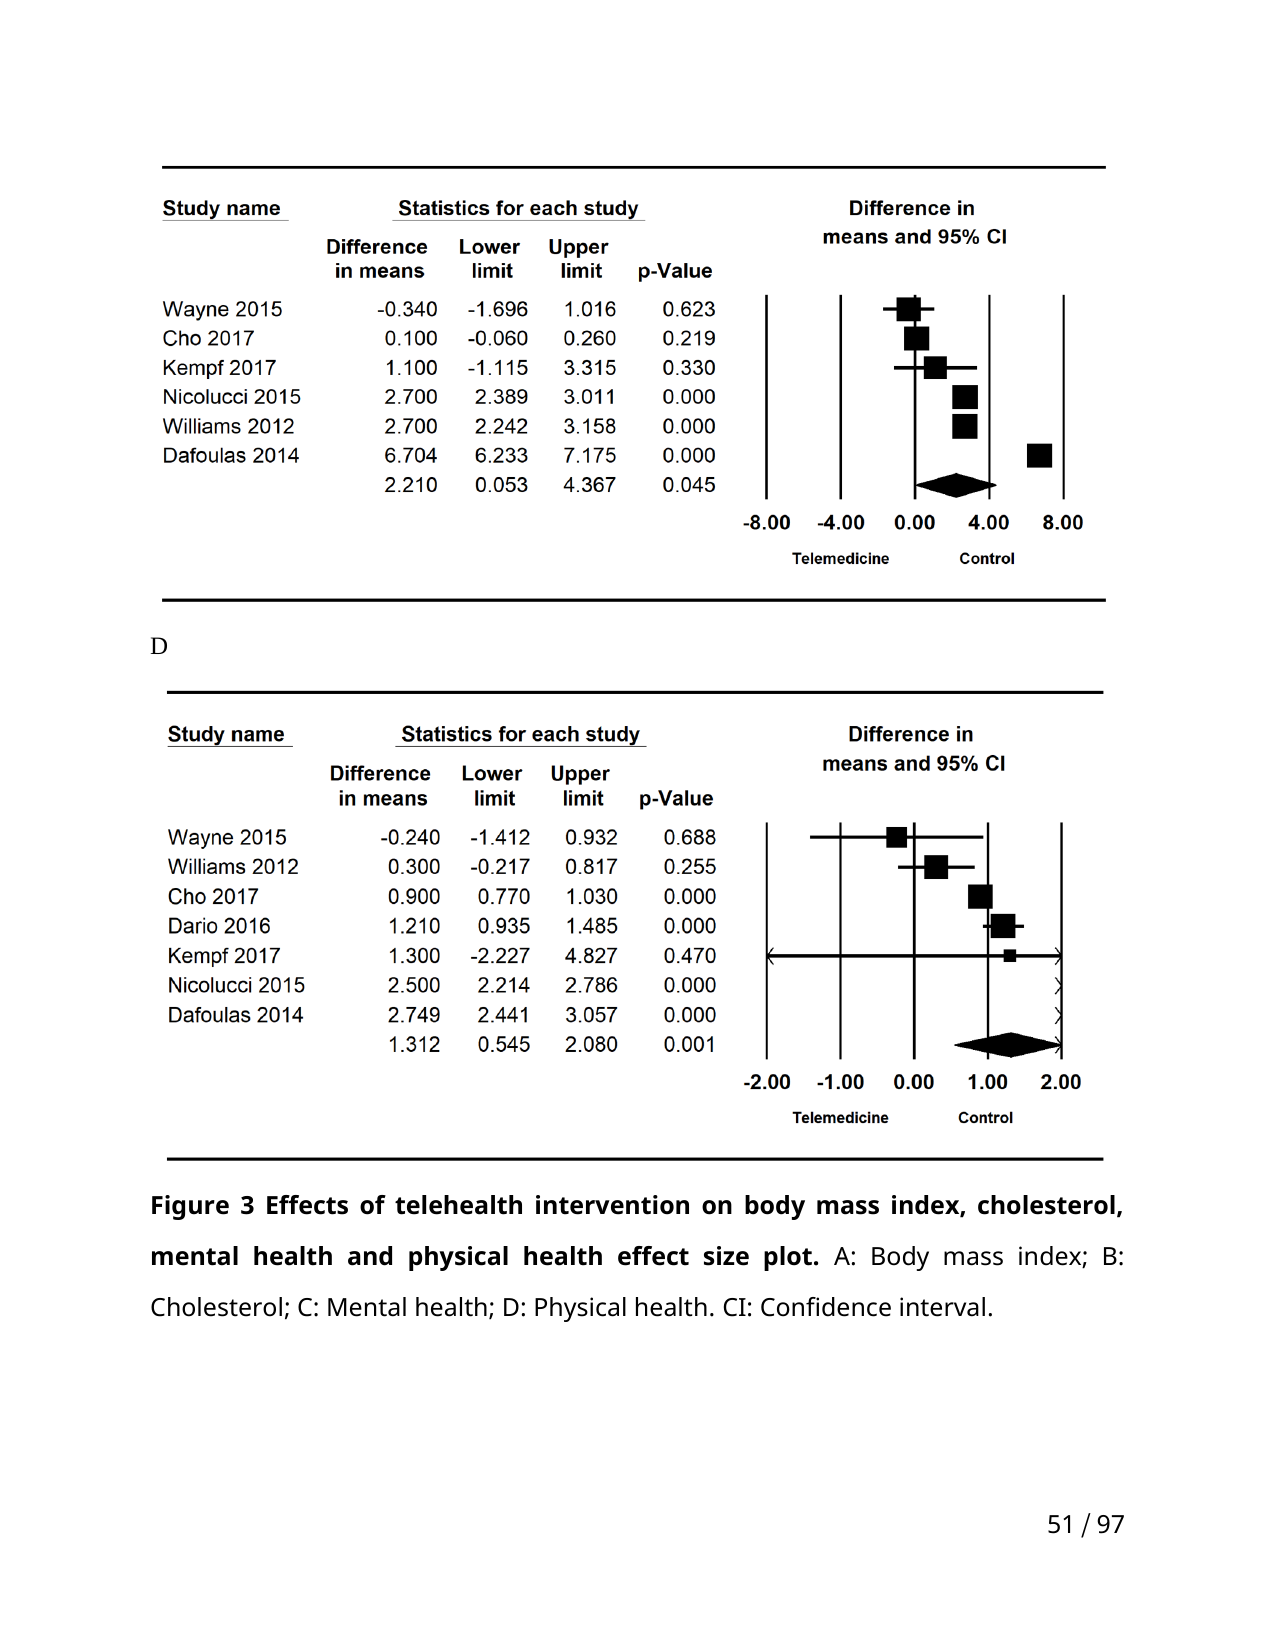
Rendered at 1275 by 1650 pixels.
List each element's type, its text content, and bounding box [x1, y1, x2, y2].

text Figure 3 Effects of telehealth intervention on body mass index, cholesterol, mental health and physical health effect size plot. A: Body mass index; B: Cholesterol; C: Mental health; D: Physical health. CI: Confidence interval. [150, 1188, 1125, 1324]
text D [150, 631, 1125, 660]
picture [150, 150, 1125, 617]
picture [150, 674, 1125, 1174]
